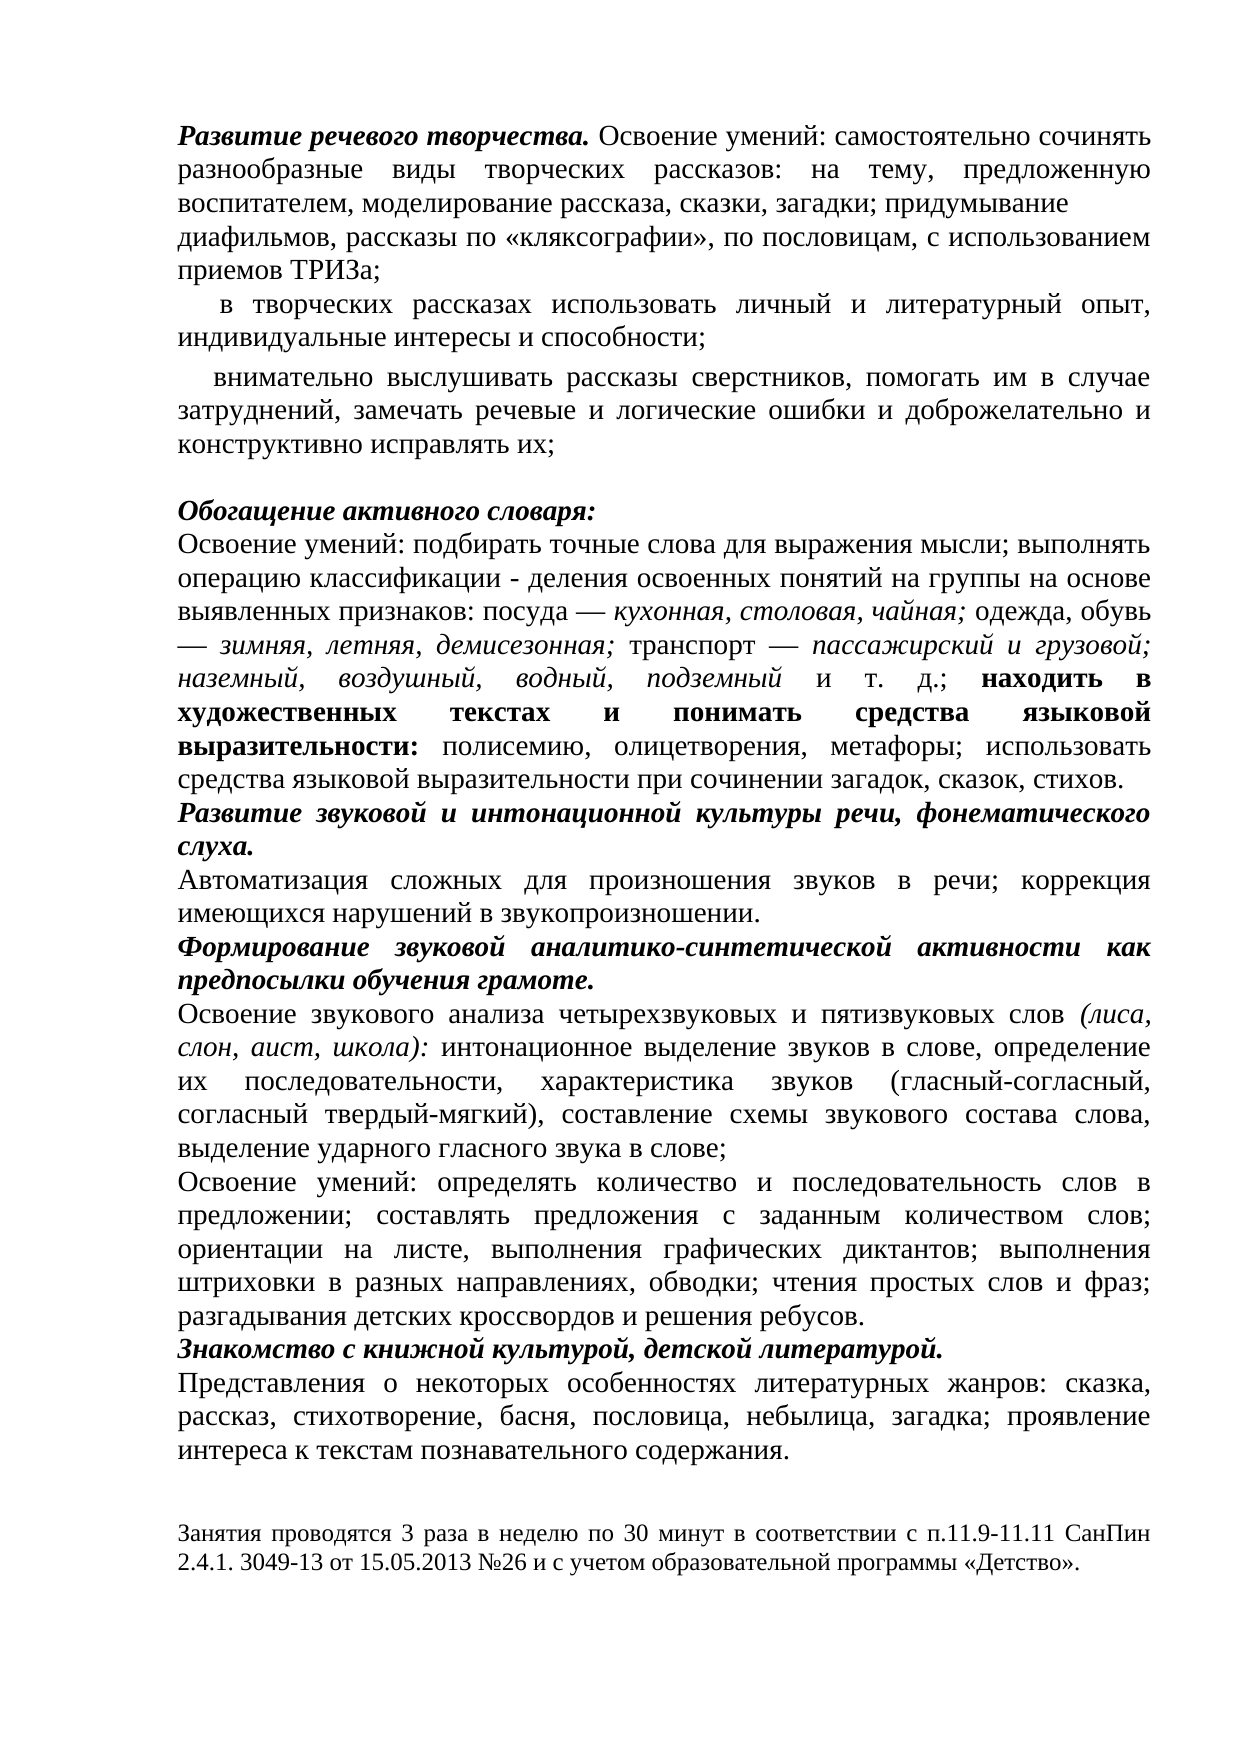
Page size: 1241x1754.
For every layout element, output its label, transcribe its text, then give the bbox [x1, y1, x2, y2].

text диафильмов, рассказы по «кляксографии», по пословицам, с использованием приемов ТРИЗа; [177, 219, 1152, 286]
text Развитие звуковой и интонационной культуры речи, фонематического слуха. [177, 795, 1152, 862]
text Знакомство с книжной культурой, детской литературой. [177, 1331, 1152, 1365]
text Освоение умений: определять количество и последовательность слов в предложении; составлять предложения с заданным количеством слов; ориентации на листе, выполнения графических диктантов; выполнения штриховки в разных направлениях, обводки; чтения простых слов и фраз; разгадывания детских кроссвордов и решения ребусов. [177, 1164, 1152, 1331]
text Формирование звуковой аналитико-синтетической активности как предпосылки обучения грамоте. [177, 929, 1152, 996]
text Представления о некоторых особенностях литературных жанров: сказка, рассказ, стихотворение, басня, пословица, небылица, загадка; проявление интереса к текстам познавательного содержания. [177, 1365, 1152, 1466]
text Освоение умений: подбирать точные слова для выражения мысли; выполнять операцию классификации - деления освоенных понятий на группы на основе выявленных признаков: посуда — кухонная, столовая, чайная; одежда, обувь — зимняя, летняя, демисезонная; транспорт — пассажирский и грузовой; наземный, воздушный, водный, подземный и т. д.; находить в художественных текстах и понимать средства языковой выразительности: полисемию, олицетворения, метафоры; использовать средства языковой выразительности при сочинении загадок, сказок, стихов. [177, 526, 1152, 795]
text  в творческих рассказах использовать личный и литературный опыт, индивидуальные интересы и способности; [177, 286, 1152, 353]
text Занятия проводятся 3 раза в неделю по 30 минут в соответствии с п.11.9-11.11 СанПин 2.4.1. 3049-13 от 15.05.2013 №26 и с учетом образовательной программы «Детство». [177, 1518, 1152, 1576]
text Обогащение активного словаря: [177, 493, 1152, 526]
text Развитие речевого творчества. Освоение умений: самостоятельно сочинять разнообразные виды творческих рассказов: на тему, предложенную воспитателем, моделирование рассказа, сказки, загадки; придумывание [177, 118, 1152, 219]
text  внимательно выслушивать рассказы сверстников, помогать им в случае затруднений, замечать речевые и логические ошибки и доброжелательно и конструктивно исправлять их; [177, 359, 1152, 459]
text Освоение звукового анализа четырехзвуковых и пятизвуковых слов (лиса, слон, аист, школа): интонационное выделение звуков в слове, определение их последовательности, характеристика звуков (гласный-согласный, согласный твердый-мягкий), составление схемы звукового состава слова, выделение ударного гласного звука в слове; [177, 996, 1152, 1164]
text Автоматизация сложных для произношения звуков в речи; коррекция имеющихся нарушений в звукопроизношении. [177, 862, 1152, 929]
